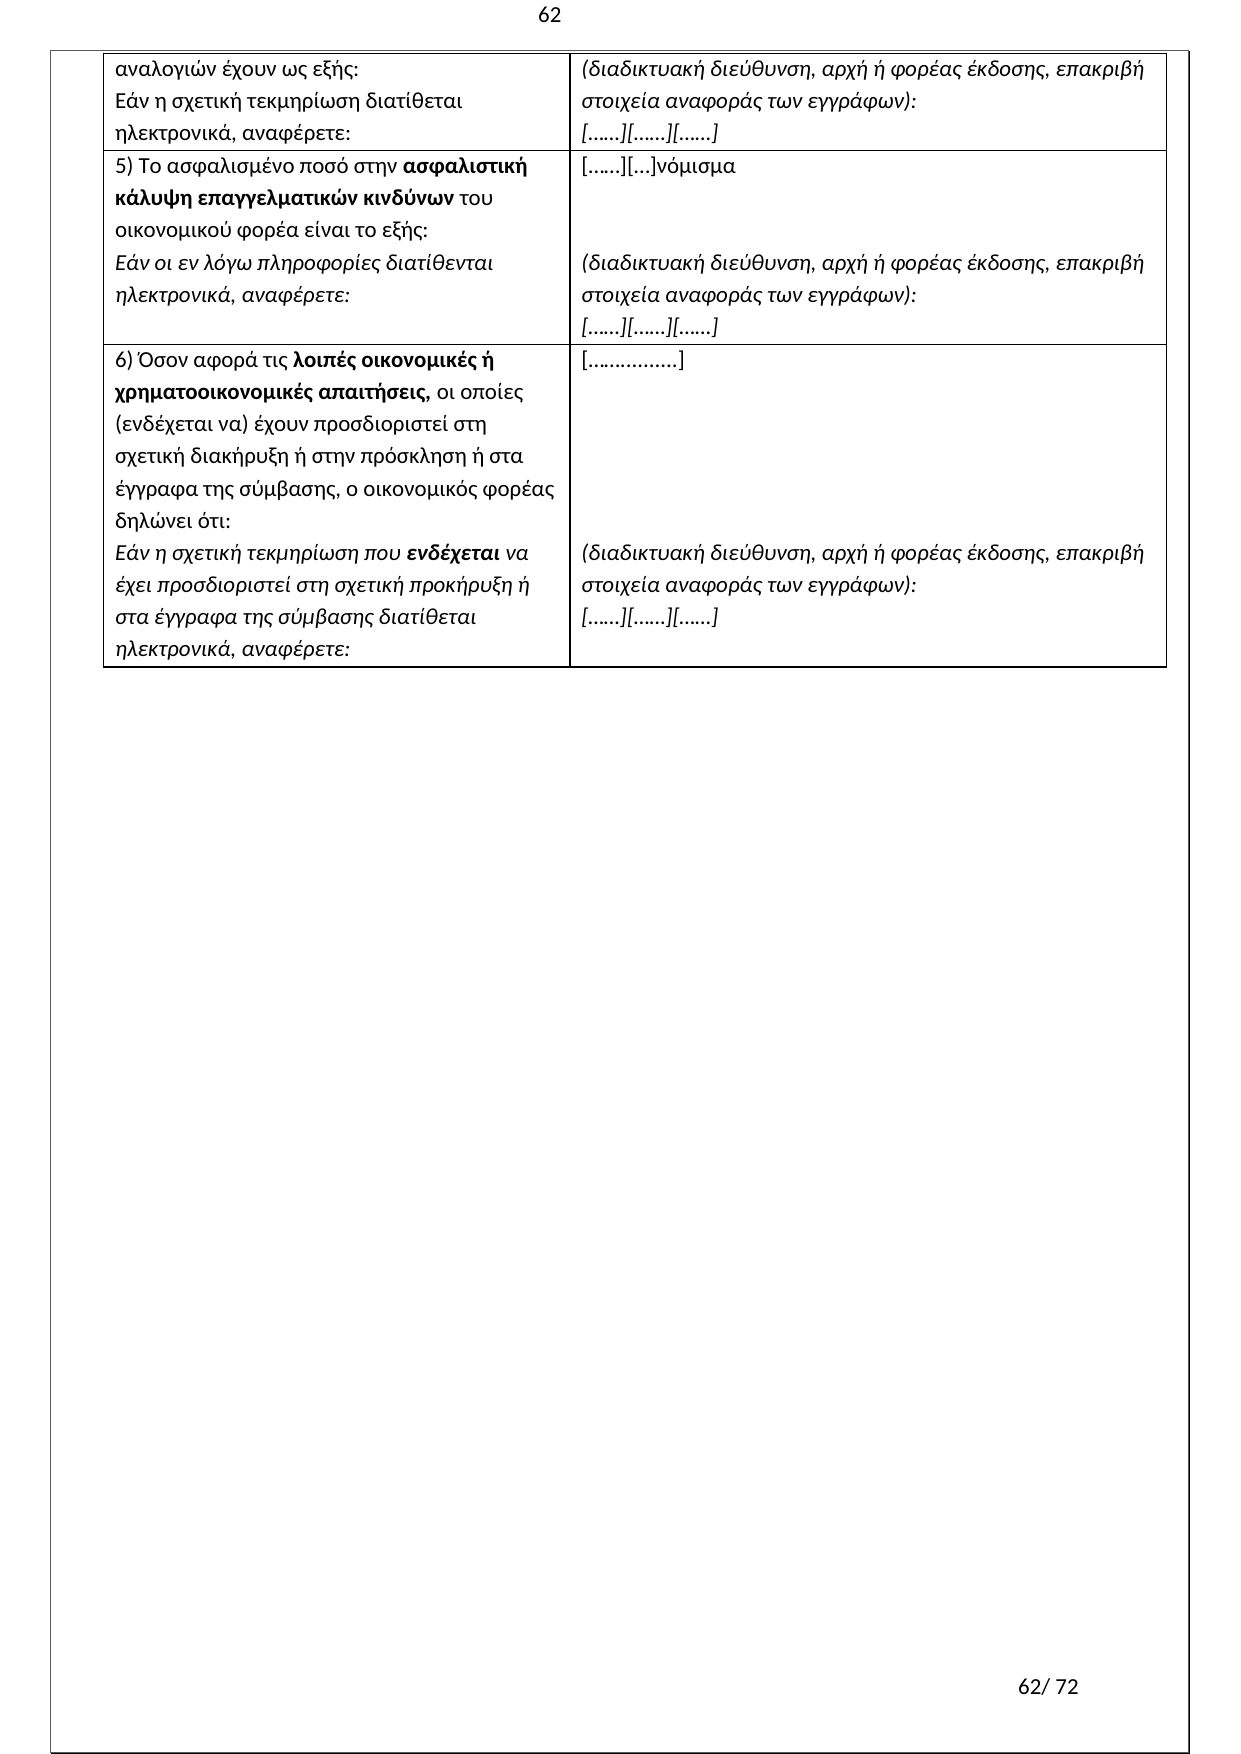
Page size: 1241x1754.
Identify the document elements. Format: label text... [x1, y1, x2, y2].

table_cell 6) Όσον αφορά τις λοιπές οικονομικές ή χρηματοοικονομικές απαιτήσεις, οι οποίες (ενδέχεται να) έχουν προσδιοριστεί στη σχετική διακήρυξη ή στην πρόσκληση ή στα έγγραφα της σύμβασης, ο οικονομικός φορέας δηλώνει ότι: Εάν η σχετική τεκμηρίωση που ενδέχεται να έχει προσδιοριστεί στη σχετική προκήρυξη ή στα έγγραφα της σύμβασης διατίθεται ηλεκτρονικά, αναφέρετε: [104, 345, 569, 666]
table_cell [……][…]νόμισμα (διαδικτυακή διεύθυνση, αρχή ή φορέας έκδοσης, επακριβή στοιχεία αναφοράς των εγγράφων): [……][……][……] [571, 151, 1166, 344]
table_cell 5) Το ασφαλισμένο ποσό στην ασφαλιστική κάλυψη επαγγελματικών κινδύνων του οικονομικού φορέα είναι το εξής: Εάν οι εν λόγω πληροφορίες διατίθενται ηλεκτρονικά, αναφέρετε: [104, 151, 569, 344]
table_cell [……..........] (διαδικτυακή διεύθυνση, αρχή ή φορέας έκδοσης, επακριβή στοιχεία αναφοράς των εγγράφων): [……][……][……] [571, 345, 1166, 666]
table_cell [104, 54, 569, 150]
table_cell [571, 54, 1166, 150]
